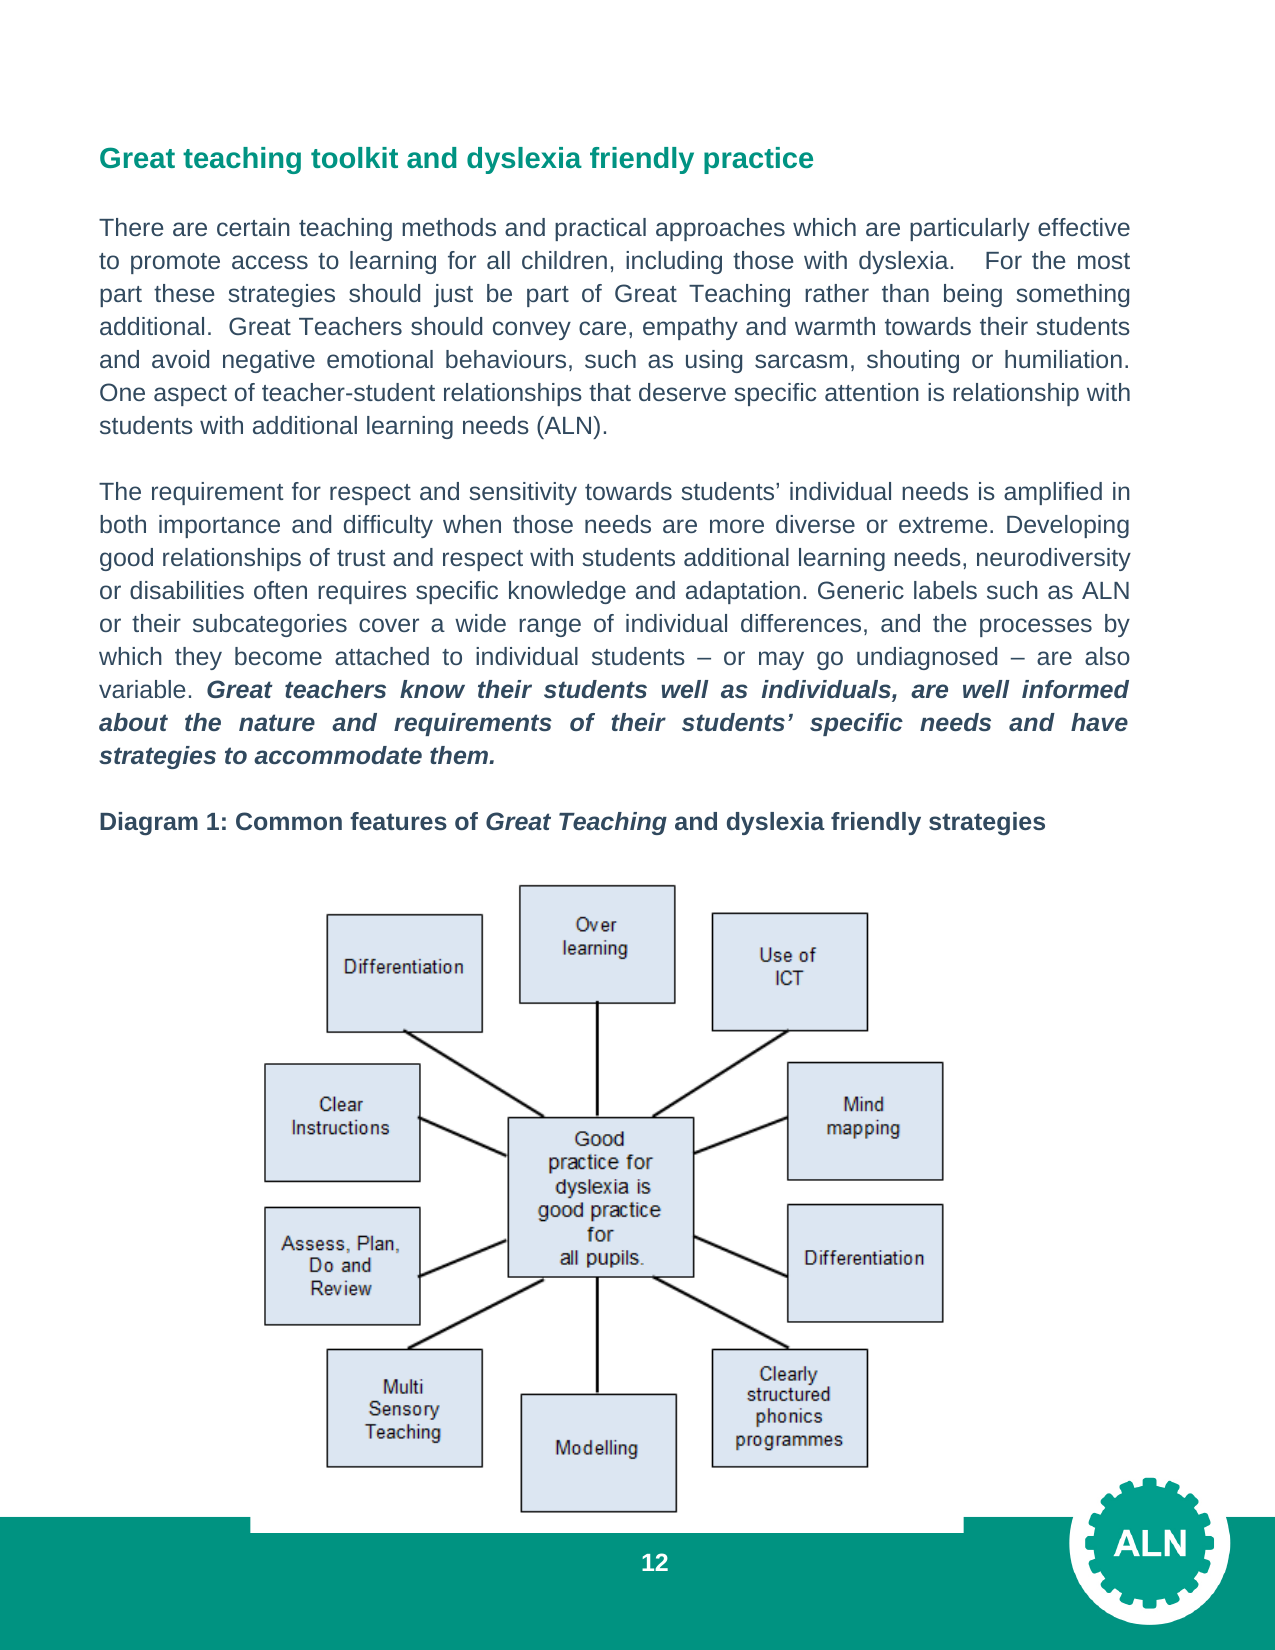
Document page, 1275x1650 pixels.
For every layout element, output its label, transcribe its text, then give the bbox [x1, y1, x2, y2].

text There are certain teaching methods and practical approaches which are particularly effective to promote access to learning for all children, including those with dyslexia. For the most part these strategies should just be part of Great Teaching rather than being something additional. Great Teachers should convey care, empathy and warmth towards their students and avoid negative emotional behaviours, such as using sarcasm, shouting or humiliation. One aspect of teacher-student relationships that deserve specific attention is relationship with students with additional learning needs (ALN). [99, 213, 1132, 440]
picture [0, 865, 1275, 1650]
text The requirement for respect and sensitivity towards students’ individual needs is amplified in both importance and difficulty when those needs are more diverse or extreme. Developing good relationships of trust and respect with students additional learning needs, neurodiversity or disabilities often requires specific knowledge and adaptation. Generic labels such as ALN or their subcategories cover a wide range of individual differences, and the processes by which they become attached to individual students – or may go undiagnosed – are also variable. Great teachers know their students well as individuals, are well informed about the nature and requirements of their students’ specific needs and have strategies to accommodate them. [99, 477, 1132, 770]
text Diagram 1: Common features of Great Teaching and dyslexia friendly strategies [99, 807, 1132, 836]
text Great teaching toolkit and dyslexia friendly practice [99, 141, 1132, 174]
